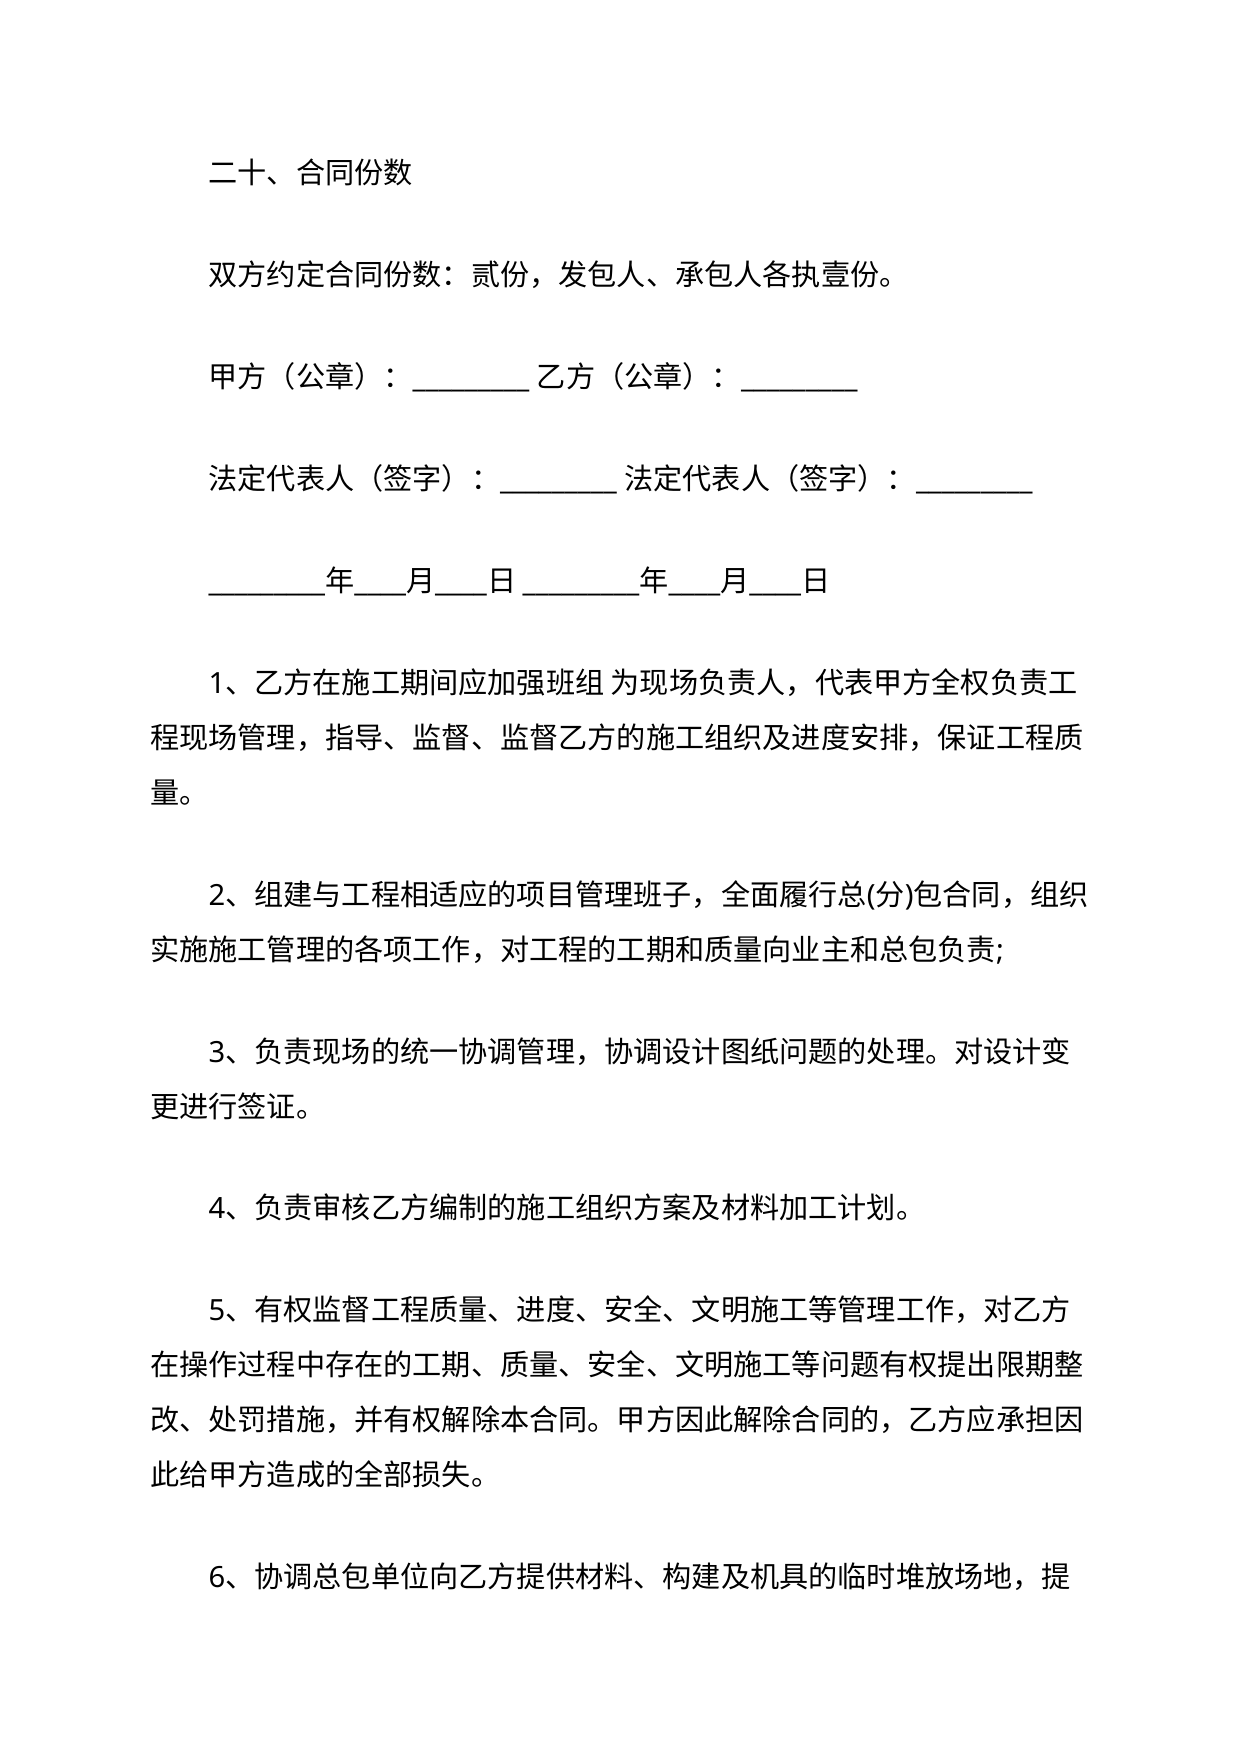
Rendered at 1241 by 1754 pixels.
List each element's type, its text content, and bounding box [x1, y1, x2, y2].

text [150, 1553, 1090, 1596]
text 2、组建与工程相适应的项目管理班子，全面履行总(分)包合同，组织实施施工管理的各项工作，对工程的工期和质量向业主和总包负责; [150, 871, 1090, 968]
text 1、乙方在施工期间应加强班组 为现场负责人，代表甲方全权负责工程现场管理，指导、监督、监督乙方的施工组织及进度安排，保证工程质量。 [150, 659, 1090, 812]
text _________年____月____日 _________年____月____日 [150, 557, 1090, 600]
text 法定代表人（签字）：_________ 法定代表人（签字）：_________ [150, 456, 1090, 498]
text 甲方（公章）：_________ 乙方（公章）：_________ [150, 353, 1090, 396]
text 双方约定合同份数：贰份，发包人、承包人各执壹份。 [150, 252, 1090, 294]
text 4、负责审核乙方编制的施工组织方案及材料加工计划。 [150, 1185, 1090, 1227]
text 3、负责现场的统一协调管理，协调设计图纸问题的处理。对设计变更进行签证。 [150, 1028, 1090, 1125]
text 二十、合同份数 [150, 150, 1090, 192]
text 5、有权监督工程质量、进度、安全、文明施工等管理工作，对乙方在操作过程中存在的工期、质量、安全、文明施工等问题有权提出限期整改、处罚措施，并有权解除本合同。甲方因此解除合同的，乙方应承担因此给甲方造成的全部损失。 [150, 1287, 1090, 1494]
